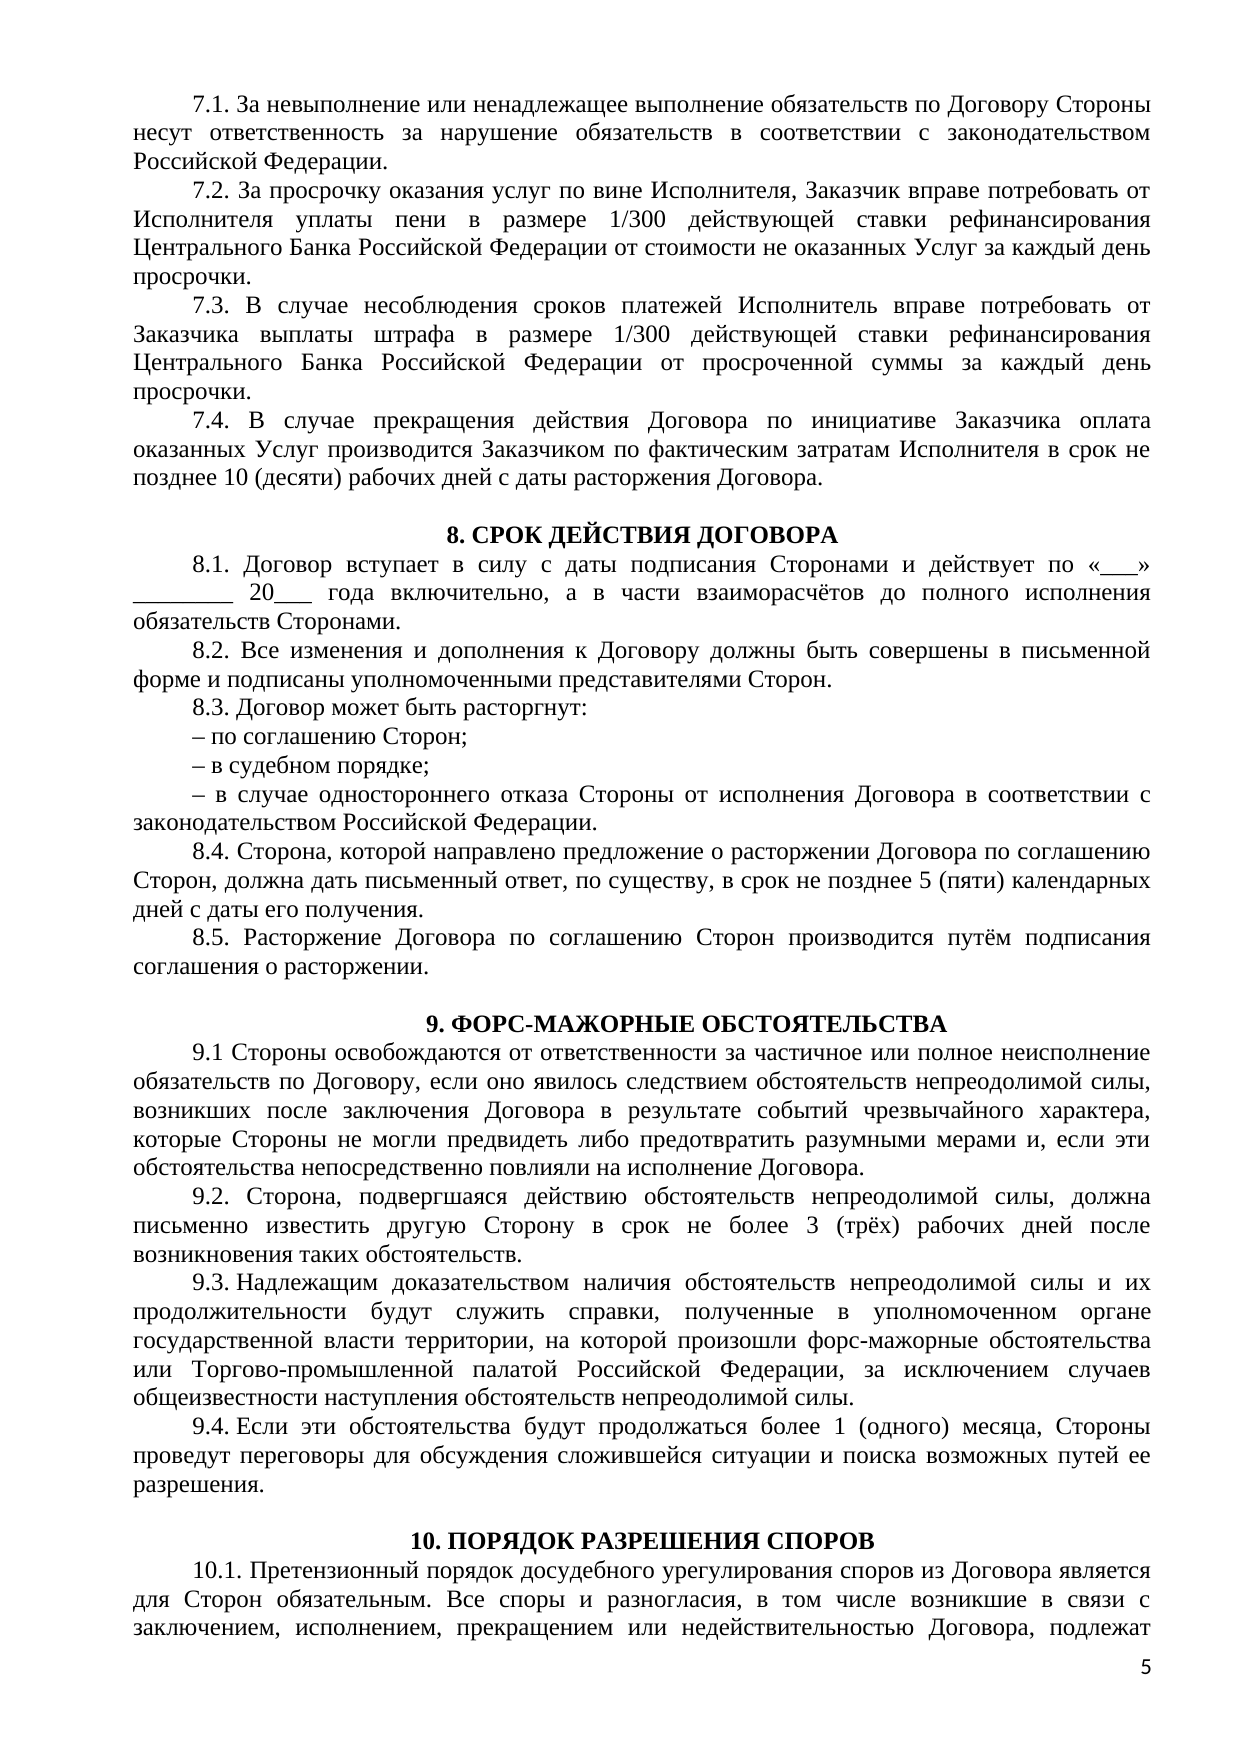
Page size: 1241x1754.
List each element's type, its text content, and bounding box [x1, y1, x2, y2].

text 7.3. В случае несоблюдения сроков платежей Исполнитель вправе потребовать от Заказчика выплаты штрафа в размере 1/300 действующей ставки рефинансирования Центрального Банка Российской Федерации от просроченной суммы за каждый день просрочки. [133, 290, 1152, 405]
text – в судебном порядке; [133, 750, 1152, 779]
text – в случае одностороннего отказа Стороны от исполнения Договора в соответствии с законодательством Российской Федерации. [133, 779, 1152, 836]
text 9. ФОРС-МАЖОРНЫЕ ОБСТОЯТЕЛЬСТВА [133, 1009, 1152, 1037]
text – по соглашению Сторон; [133, 721, 1152, 750]
text 8.2. Все изменения и дополнения к Договору должны быть совершены в письменной форме и подписаны уполномоченными представителями Сторон. [133, 635, 1152, 692]
text 10. ПОРЯДОК РАЗРЕШЕНИЯ СПОРОВ [133, 1526, 1152, 1555]
text 8.5. Расторжение Договора по соглашению Сторон производится путём подписания соглашения о расторжении. [133, 922, 1152, 980]
text 8.4. Сторона, которой направлено предложение о расторжении Договора по соглашению Сторон, должна дать письменный ответ, по существу, в срок не позднее 5 (пяти) календарных дней с даты его получения. [133, 836, 1152, 922]
text 9.1 Стороны освобождаются от ответственности за частичное или полное неисполнение обязательств по Договору, если оно явилось следствием обстоятельств непреодолимой силы, возникших после заключения Договора в результате событий чрезвычайного характера, которые Стороны не могли предвидеть либо предотвратить разумными мерами и, если эти обстоятельства непосредственно повлияли на исполнение Договора. [133, 1037, 1152, 1181]
text 7.1. За невыполнение или ненадлежащее выполнение обязательств по Договору Стороны несут ответственность за нарушение обязательств в соответствии с законодательством Российской Федерации. [133, 89, 1152, 175]
text 9.4. Если эти обстоятельства будут продолжаться более 1 (одного) месяца, Стороны проведут переговоры для обсуждения сложившейся ситуации и поиска возможных путей ее разрешения. [133, 1411, 1152, 1497]
text 9.3. Надлежащим доказательством наличия обстоятельств непреодолимой силы и их продолжительности будут служить справки, полученные в уполномоченном органе государственной власти территории, на которой произошли форс-мажорные обстоятельства или Торгово-промышленной палатой Российской Федерации, за исключением случаев общеизвестности наступления обстоятельств непреодолимой силы. [133, 1267, 1152, 1411]
text 9.2. Сторона, подвергшаяся действию обстоятельств непреодолимой силы, должна письменно известить другую Сторону в срок не более 3 (трёх) рабочих дней после возникновения таких обстоятельств. [133, 1181, 1152, 1267]
text 8. СРОК ДЕЙСТВИЯ ДОГОВОРА [133, 520, 1152, 549]
text 7.2. За просрочку оказания услуг по вине Исполнителя, Заказчик вправе потребовать от Исполнителя уплаты пени в размере 1/300 действующей ставки рефинансирования Центрального Банка Российской Федерации от стоимости не оказанных Услуг за каждый день просрочки. [133, 175, 1152, 290]
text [133, 1555, 1152, 1641]
text 8.3. Договор может быть расторгнут: [133, 692, 1152, 721]
text 7.4. В случае прекращения действия Договора по инициативе Заказчика оплата оказанных Услуг производится Заказчиком по фактическим затратам Исполнителя в срок не позднее 10 (десяти) рабочих дней с даты расторжения Договора. [133, 405, 1152, 491]
text 8.1. Договор вступает в силу с даты подписания Сторонами и действует по «___» ________ 20___ года включительно, а в части взаиморасчётов до полного исполнения обязательств Сторонами. [133, 549, 1152, 635]
